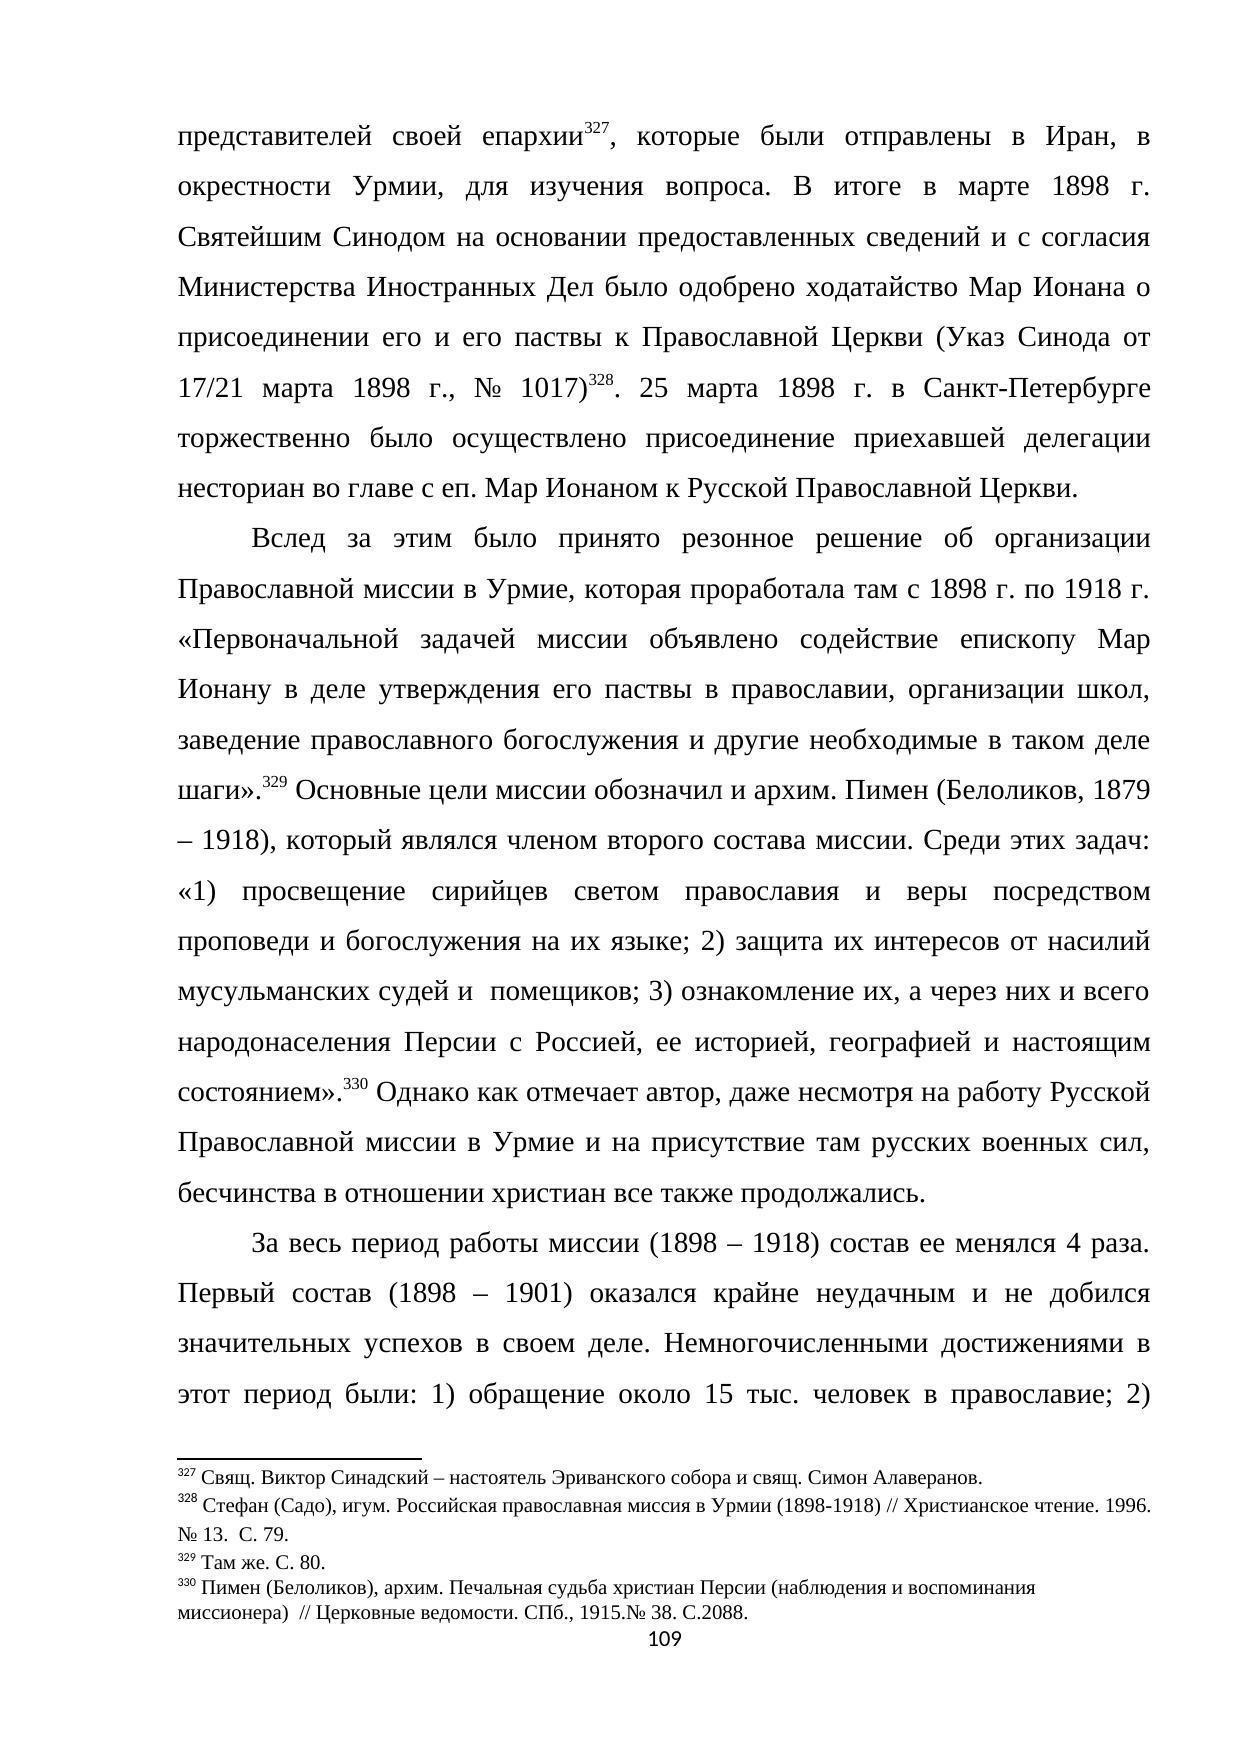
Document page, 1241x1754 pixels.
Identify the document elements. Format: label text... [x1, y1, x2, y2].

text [177, 118, 1152, 504]
text Вслед за этим было принято резонное решение об организации Православной миссии в Урмие, которая проработала там с 1898 г. по 1918 г. «Первоначальной задачей миссии объявлено содействие епископу Мар Ионану в деле утверждения его паствы в православии, организации школ, заведение православного богослужения и другие необходимые в таком деле шаги». Основные цели миссии обозначил и архим. Пимен (Белоликов, 1879 – 1918), который являлся членом второго состава миссии. Среди этих задач: «1) просвещение сирийцев светом православия и веры посредством проповеди и богослужения на их языке; 2) защита их интересов от насилий мусульманских судей и помещиков; 3) ознакомление их, а через них и всего народонаселения Персии с Россией, ее историей, географией и настоящим состоянием». Однако как отмечает автор, даже несмотря на работу Русской Православной миссии в Урмие и на присутствие там русских военных сил, бесчинства в отношении христиан все также продолжались. [177, 521, 1152, 1208]
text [177, 1225, 1152, 1409]
